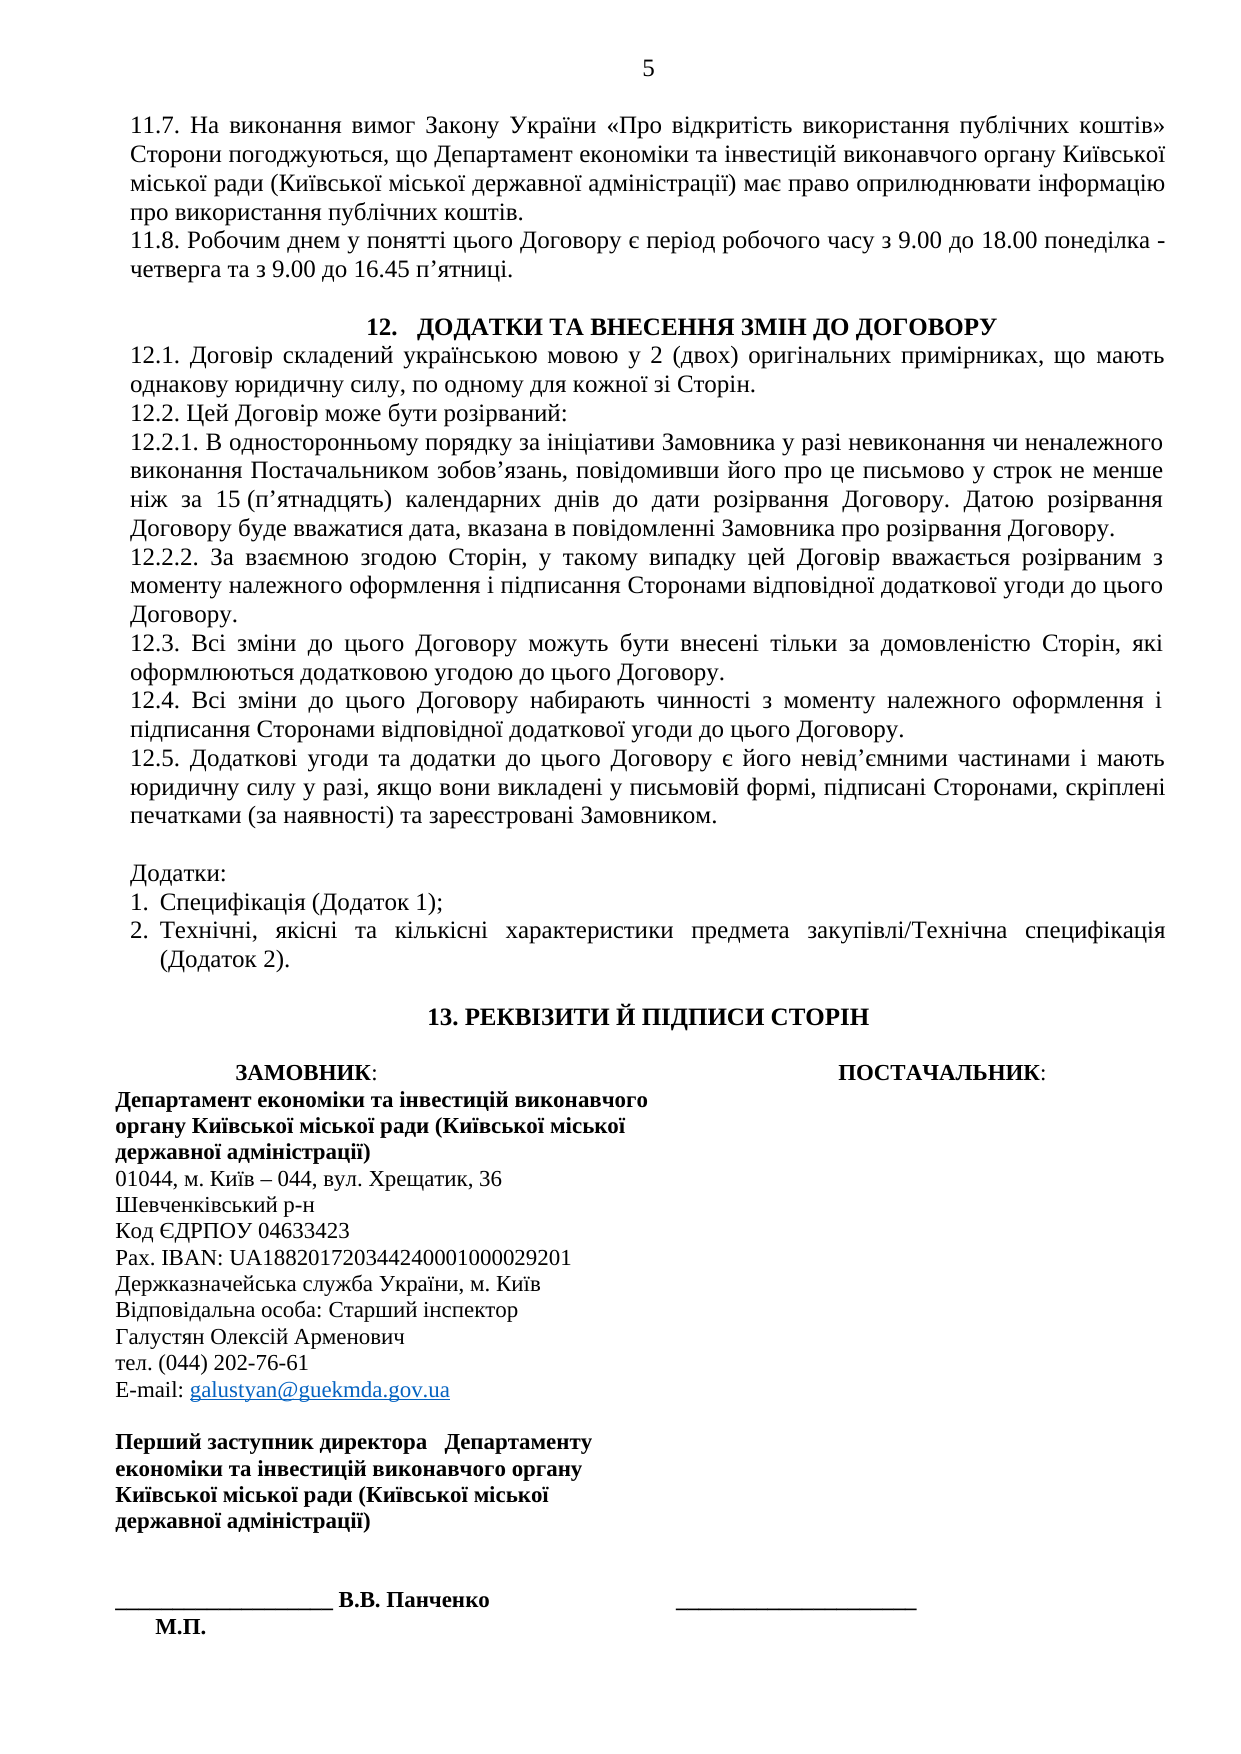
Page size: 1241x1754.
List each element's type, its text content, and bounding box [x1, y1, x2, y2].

list 12.2. Цей Договір може бути розірваний: [130, 398, 1164, 427]
text 13. РЕКВІЗИТИ Й ПІДПИСИ СТОРІН [130, 1002, 1167, 1031]
text 12.5. Додаткові угоди та додатки до цього Договору є його невід’ємними частинами і мають юридичну силу у разі, якщо вони викладені у письмовій формі, підписані Сторонами, скріплені печатками (за наявності) та зареєстровані Замовником. [130, 743, 1167, 829]
text 11.8. Робочим днем у понятті цього Договору є період робочого часу з 9.00 до 18.00 понеділка -четверга та з 9.00 до 16.45 п’ятниці. [130, 226, 1167, 283]
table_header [115, 1059, 676, 1668]
text Додатки: [130, 858, 1167, 887]
text 12.2.2. За взаємною згодою Сторін, у такому випадку цей Договір вважається розірваним з моменту належного оформлення і підписання Сторонами відповідної додаткової угоди до цього Договору. [130, 542, 1164, 628]
list ДОДАТКИ ТА ВНЕСЕННЯ ЗМІН ДО ДОГОВОРУ [366, 312, 1167, 341]
text 12.4. Всі зміни до цього Договору набирають чинності з моменту належного оформлення і підписання Сторонами відповідної додаткової угоди до цього Договору. [130, 686, 1164, 743]
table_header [676, 1059, 1208, 1668]
list Специфікація (Додаток 1); [130, 887, 1167, 916]
text 12.3. Всі зміни до цього Договору можуть бути внесені тільки за домовленістю Сторін, які оформлюються додатковою угодою до цього Договору. [130, 628, 1164, 686]
list Технічні, якісні та кількісні характеристики предмета закупівлі/Технічна специфікація (Додаток 2). [130, 916, 1167, 973]
list 12.2.1. В односторонньому порядку за ініціативи Замовника у разі невиконання чи неналежного виконання Постачальником зобов’язань, повідомивши його про це письмово у строк не менше ніж за 15 (п’ятнадцять) календарних днів до дати розірвання Договору. Датою розірвання Договору буде вважатися дата, вказана в повідомленні Замовника про розірвання Договору. [130, 427, 1164, 542]
text 11.7. На виконання вимог Закону України «Про відкритість використання публічних коштів» Сторони погоджуються, що Департамент економіки та інвестицій виконавчого органу Київської міської ради (Київської міської державної адміністрації) має право оприлюднювати інформацію про використання публічних коштів. [130, 111, 1167, 226]
text 12.1. Договір складений українською мовою у 2 (двох) оригінальних примірниках, що мають однакову юридичну силу, по одному для кожної зі Сторін. [130, 341, 1164, 398]
